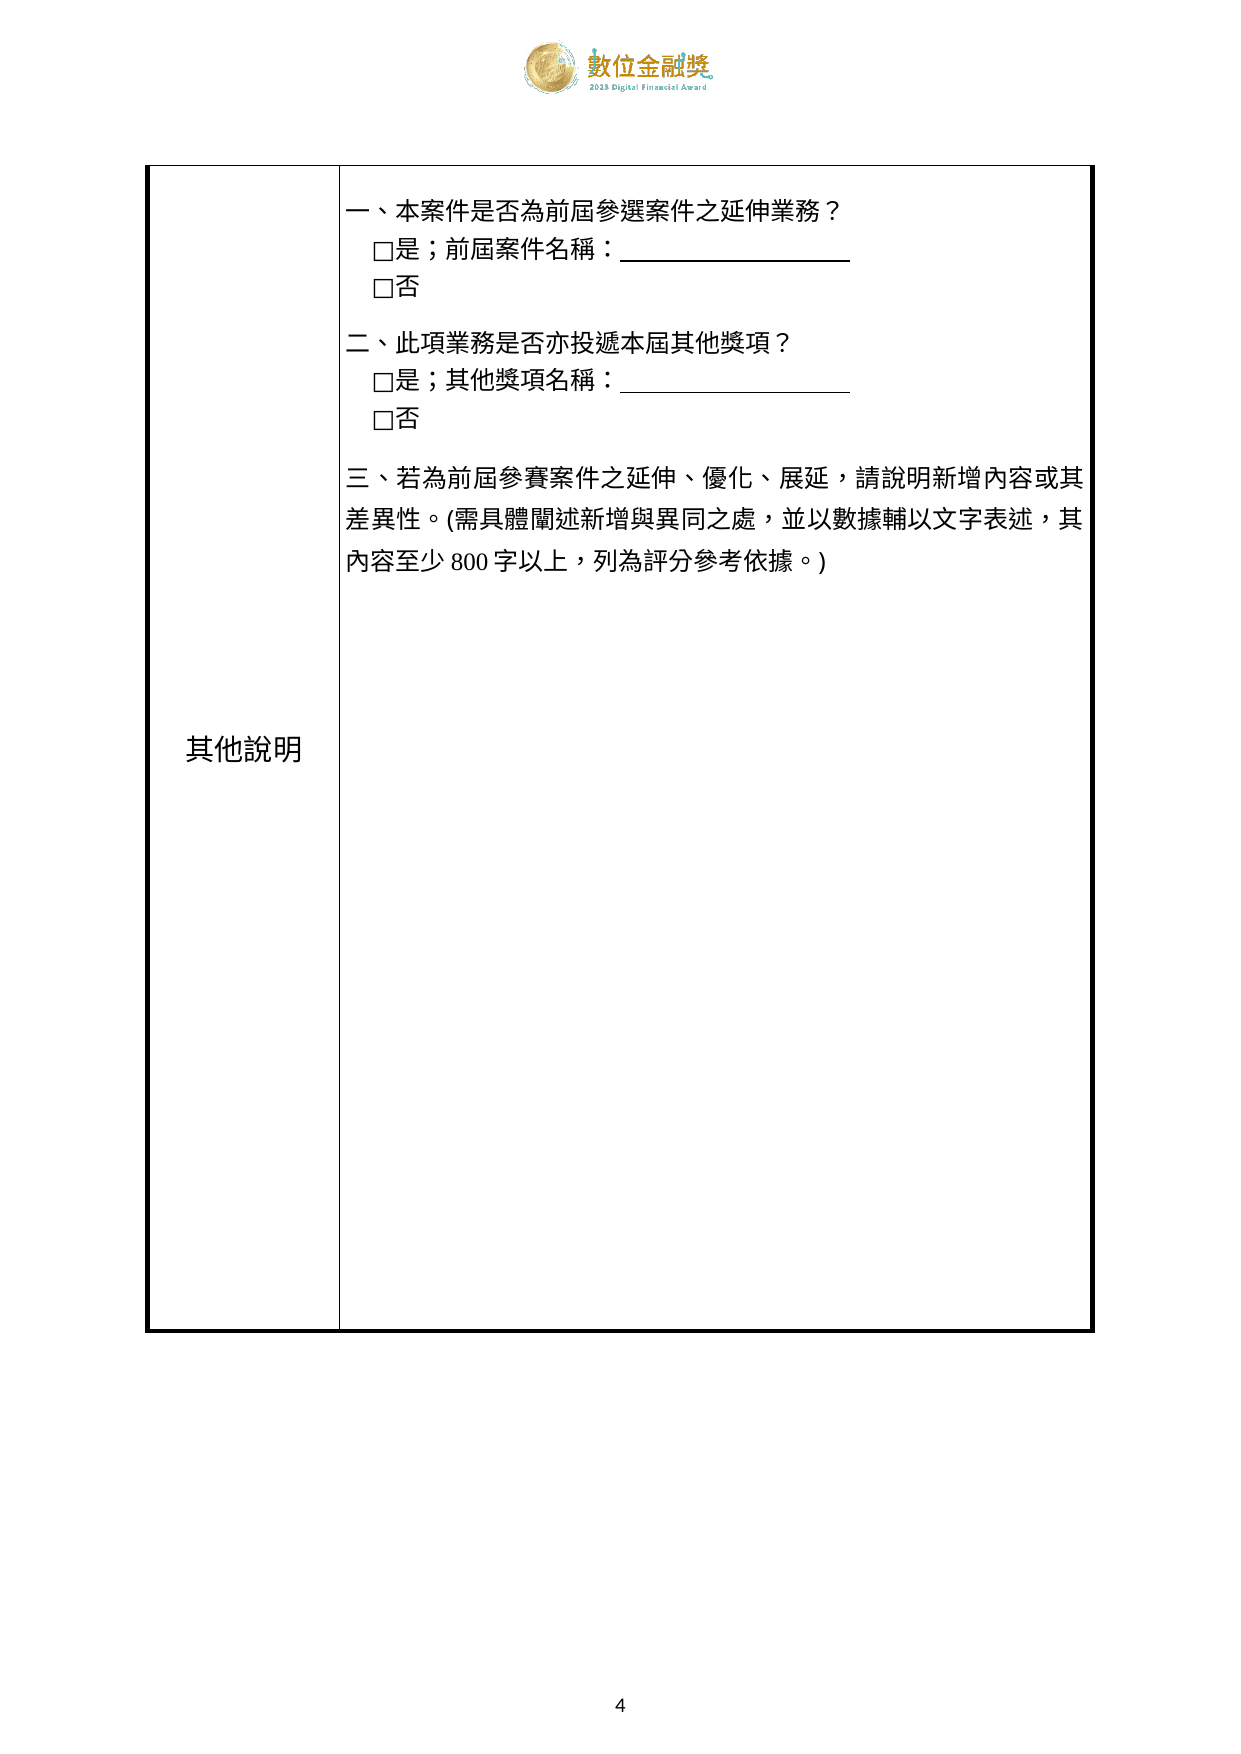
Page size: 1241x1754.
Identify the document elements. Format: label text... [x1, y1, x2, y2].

picture [522, 36, 717, 98]
table_cell 其他說明 [150, 166, 339, 1328]
table_cell 一、本案件是否為前屆參選案件之延伸業務？ □是；前屆案件名稱： □否 二、此項業務是否亦投遞本屆其他獎項？ □是；其他獎項名稱： □否 三、若為前屆參賽案件之延伸、優化、展延，請說明新增內容或其差異性。(需具體闡述新增與異同之處，並以數據輔以文字表述，其內容至少800字以上，列為評分參考依據。) [340, 166, 1090, 1328]
